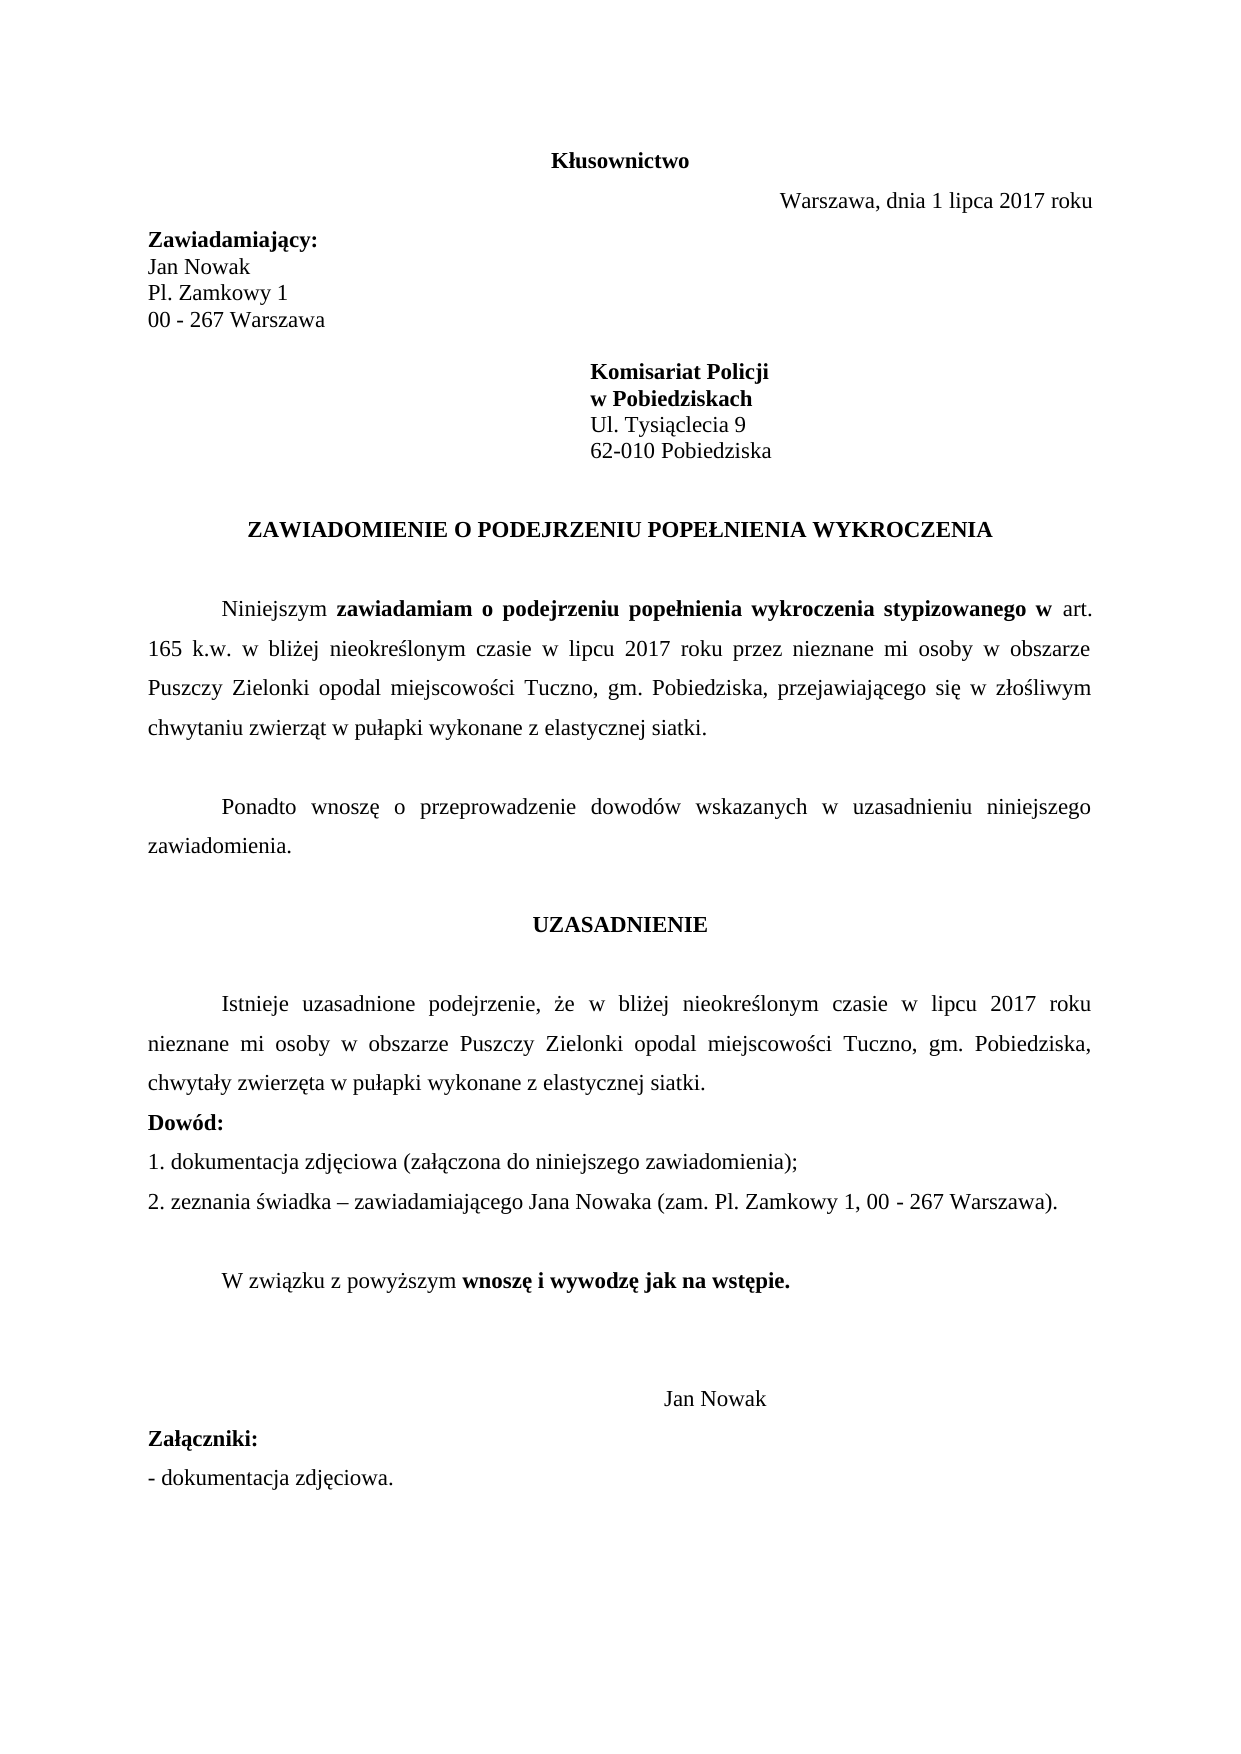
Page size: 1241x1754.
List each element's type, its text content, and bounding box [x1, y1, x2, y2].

text ZAWIADOMIENIE O PODEJRZENIU POPEŁNIENIA WYKROCZENIA [148, 516, 1093, 543]
text Kłusownictwo [148, 148, 1093, 174]
text Załączniki: [148, 1424, 1093, 1451]
text UZASADNIENIE [148, 911, 1093, 938]
text Zawiadamiający: [148, 227, 1093, 253]
text Ponadto wnoszę o przeprowadzenie dowodów wskazanych w uzasadnieniu niniejszego zawiadomienia. [148, 793, 1093, 859]
text 1. dokumentacja zdjęciowa (załączona do niniejszego zawiadomienia); [148, 1148, 1093, 1174]
text Jan Nowak [148, 1385, 1093, 1411]
text 00 - 267 Warszawa [148, 306, 1093, 332]
text - dokumentacja zdjęciowa. [148, 1464, 1093, 1490]
text 62-010 Pobiedziska [148, 437, 1093, 464]
text Ul. Tysiąclecia 9 [148, 411, 1093, 437]
text w Pobiedziskach [148, 385, 1093, 411]
text Komisariat Policji [148, 358, 1093, 385]
text Jan Nowak [148, 253, 1093, 279]
text Pl. Zamkowy 1 [148, 279, 1093, 306]
text Istnieje uzasadnione podejrzenie, że w bliżej nieokreślonym czasie w lipcu 2017 roku nieznane mi osoby w obszarze Puszczy Zielonki opodal miejscowości Tuczno, gm. Pobiedziska, chwytały zwierzęta w pułapki wykonane z elastycznej siatki. [148, 990, 1093, 1096]
text Niniejszym zawiadamiam o podejrzeniu popełnienia wykroczenia stypizowanego w art. 165 k.w. w bliżej nieokreślonym czasie w lipcu 2017 roku przez nieznane mi osoby w obszarze Puszczy Zielonki opodal miejscowości Tuczno, gm. Pobiedziska, przejawiającego się w złośliwym chwytaniu zwierząt w pułapki wykonane z elastycznej siatki. [148, 596, 1093, 740]
text W związku z powyższym wnoszę i wywodzę jak na wstępie. [148, 1267, 1093, 1293]
text 2. zeznania świadka – zawiadamiającego Jana Nowaka (zam. Pl. Zamkowy 1, 00 - 267 Warszawa). [148, 1188, 1093, 1214]
text Warszawa, dnia 1 lipca 2017 roku [148, 187, 1093, 213]
text Dowód: [148, 1109, 1093, 1135]
